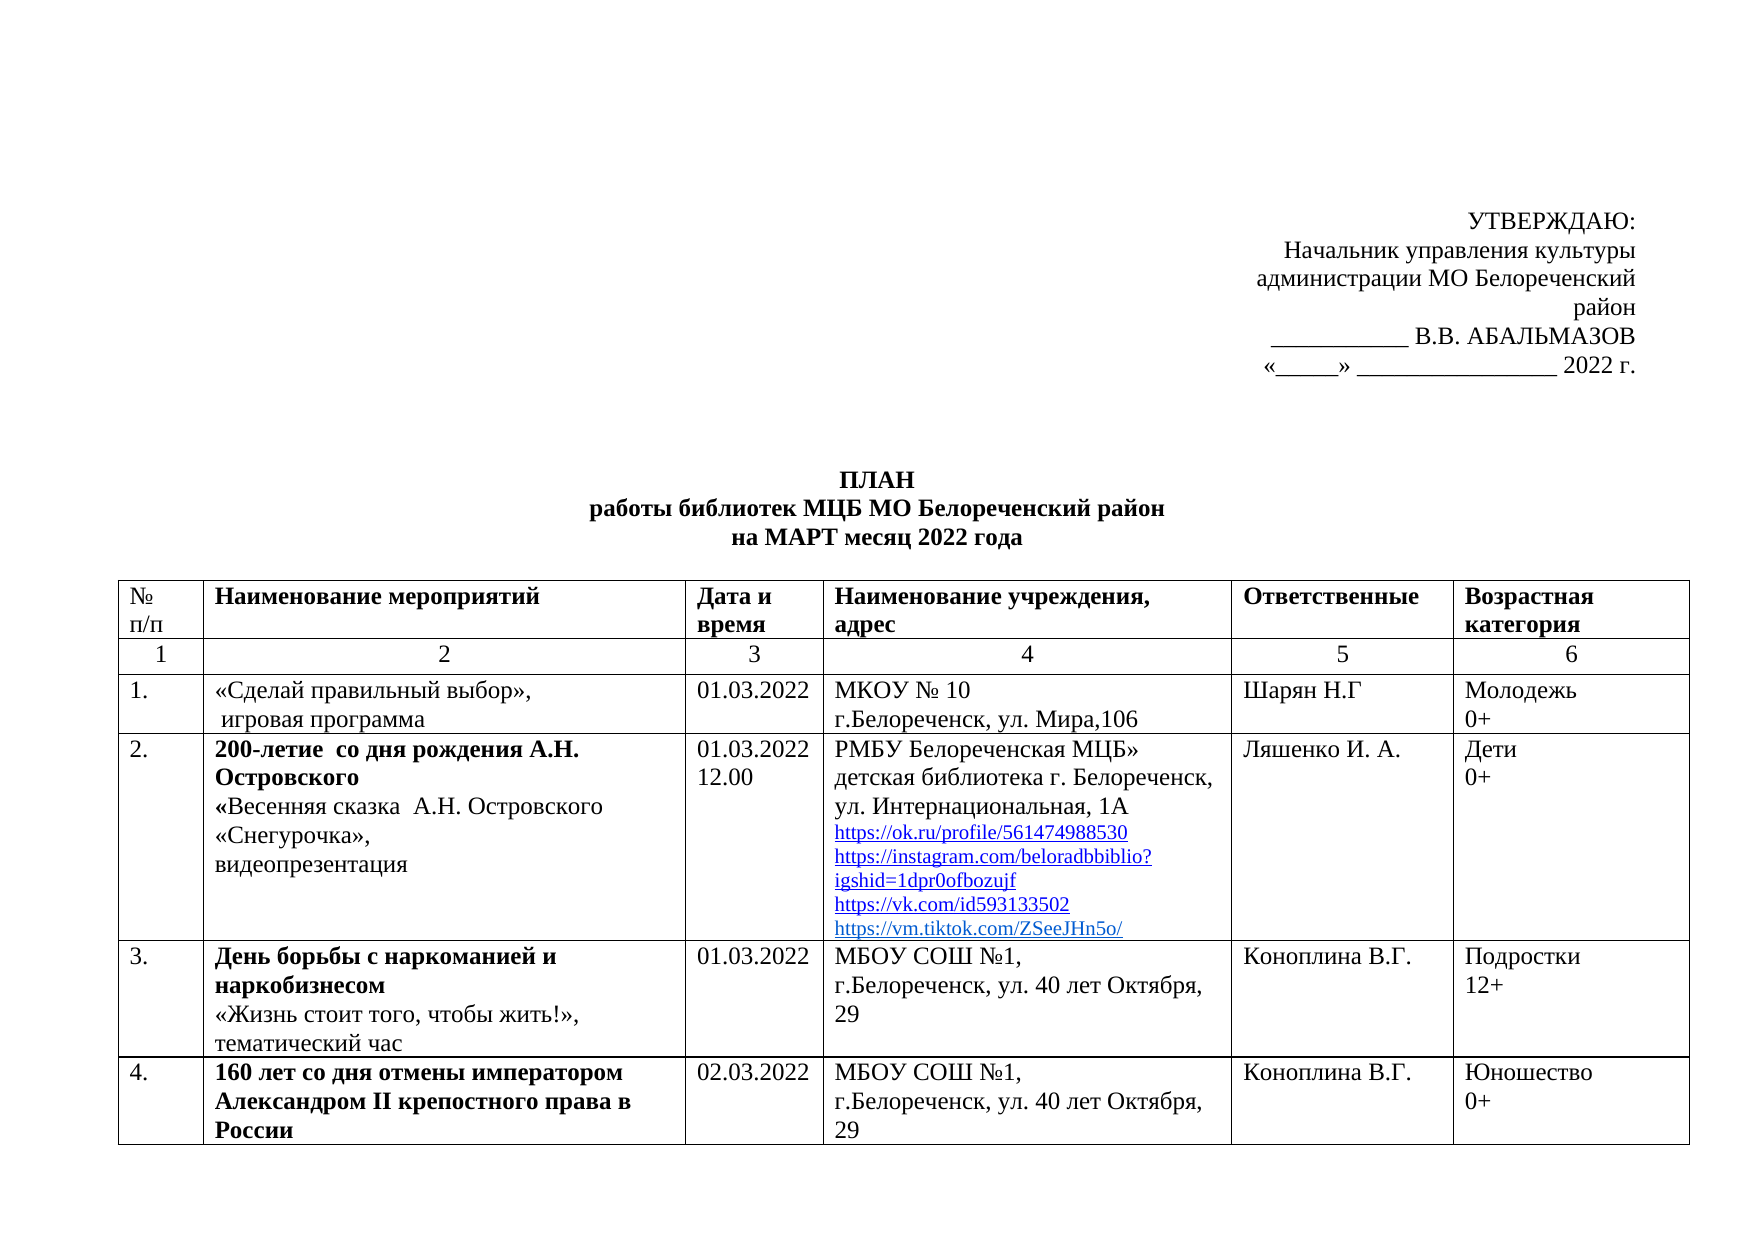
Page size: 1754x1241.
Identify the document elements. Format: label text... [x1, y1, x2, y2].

table_cell 3 [686, 639, 823, 674]
table_cell 02.03.2022 [686, 1058, 823, 1144]
text Начальник управления культуры [118, 235, 1636, 263]
text администрации МО Белореченский [118, 263, 1636, 292]
text ___________ В.В. АБАЛЬМАЗОВ [118, 321, 1636, 350]
text ПЛАН [118, 465, 1636, 493]
table_cell [119, 675, 203, 733]
table_header Ответственные [1232, 581, 1453, 638]
table_cell Молодежь 0+ [1454, 675, 1689, 733]
table_cell «Сделай правильный выбор», игровая программа [204, 675, 685, 733]
text на МАРТ месяц 2022 года [118, 522, 1636, 551]
table_cell [119, 941, 203, 1056]
table_cell 160 лет со дня отмены императором Александром II крепостного права в России «Крепостное право в истории России», тематический час [293, 1058, 685, 1144]
text «_____» ________________ 2022 г. [118, 350, 1636, 378]
text УТВЕРЖДАЮ: [118, 206, 1636, 235]
table_cell Ляшенко И. А. [1232, 734, 1453, 940]
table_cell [824, 1058, 1231, 1144]
table_cell МКОУ № 10 г.Белореченск, ул. Мира,106 [824, 675, 1231, 733]
table_cell Подростки 12+ [1454, 941, 1689, 1056]
text работы библиотек МЦБ МО Белореченский район [118, 493, 1636, 522]
table_cell Шарян Н.Г [1232, 675, 1453, 733]
table_cell 01.03.2022 [686, 675, 823, 733]
table_cell 01.03.2022 12.00 [686, 734, 823, 940]
table_header Дата и время [686, 581, 823, 638]
table_cell 4 [824, 639, 1231, 674]
table_cell День борьбы с наркоманией и наркобизнесом «Жизнь стоит того, чтобы жить!», тематический час [204, 941, 685, 1056]
table_cell 01.03.2022 [686, 941, 823, 1056]
table_cell 1 [119, 639, 203, 674]
table_header Наименование учреждения, адрес [824, 581, 1231, 638]
table_cell Коноплина В.Г. [1232, 941, 1453, 1056]
text район [118, 292, 1636, 321]
table_cell 6 [1454, 639, 1689, 674]
table_cell [119, 1058, 203, 1144]
table_cell Коноплина В.Г. [1232, 1058, 1453, 1144]
table_cell Юношество 0+ [1454, 1058, 1689, 1144]
table_header № п/п [119, 581, 203, 638]
table_cell 5 [1232, 639, 1453, 674]
table_cell [119, 734, 203, 940]
table_cell 200-летие со дня рождения А.Н. Островского «Весенняя сказка А.Н. Островского «Снегурочка», видеопрезентация [204, 734, 685, 940]
table_cell РМБУ Белореченская МЦБ» детская библиотека г. Белореченск, ул. Интернациональная, 1А https://ok.ru/profile/561474988530 https://instagram.com/beloradbbiblio?igshid=1dpr0ofbozujf https://vk.com/id593133502 https://vm.tiktok.com/ZSeeJHn5o/ [824, 734, 1231, 940]
table_header Возрастная категория [1454, 581, 1689, 638]
table_cell МБОУ СОШ №1, г.Белореченск, ул. 40 лет Октября, 29 [824, 941, 1231, 1056]
table_cell 2 [204, 639, 685, 674]
table_cell Дети 0+ [1454, 734, 1689, 940]
table_header Наименование мероприятий [204, 581, 685, 638]
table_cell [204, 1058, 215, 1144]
